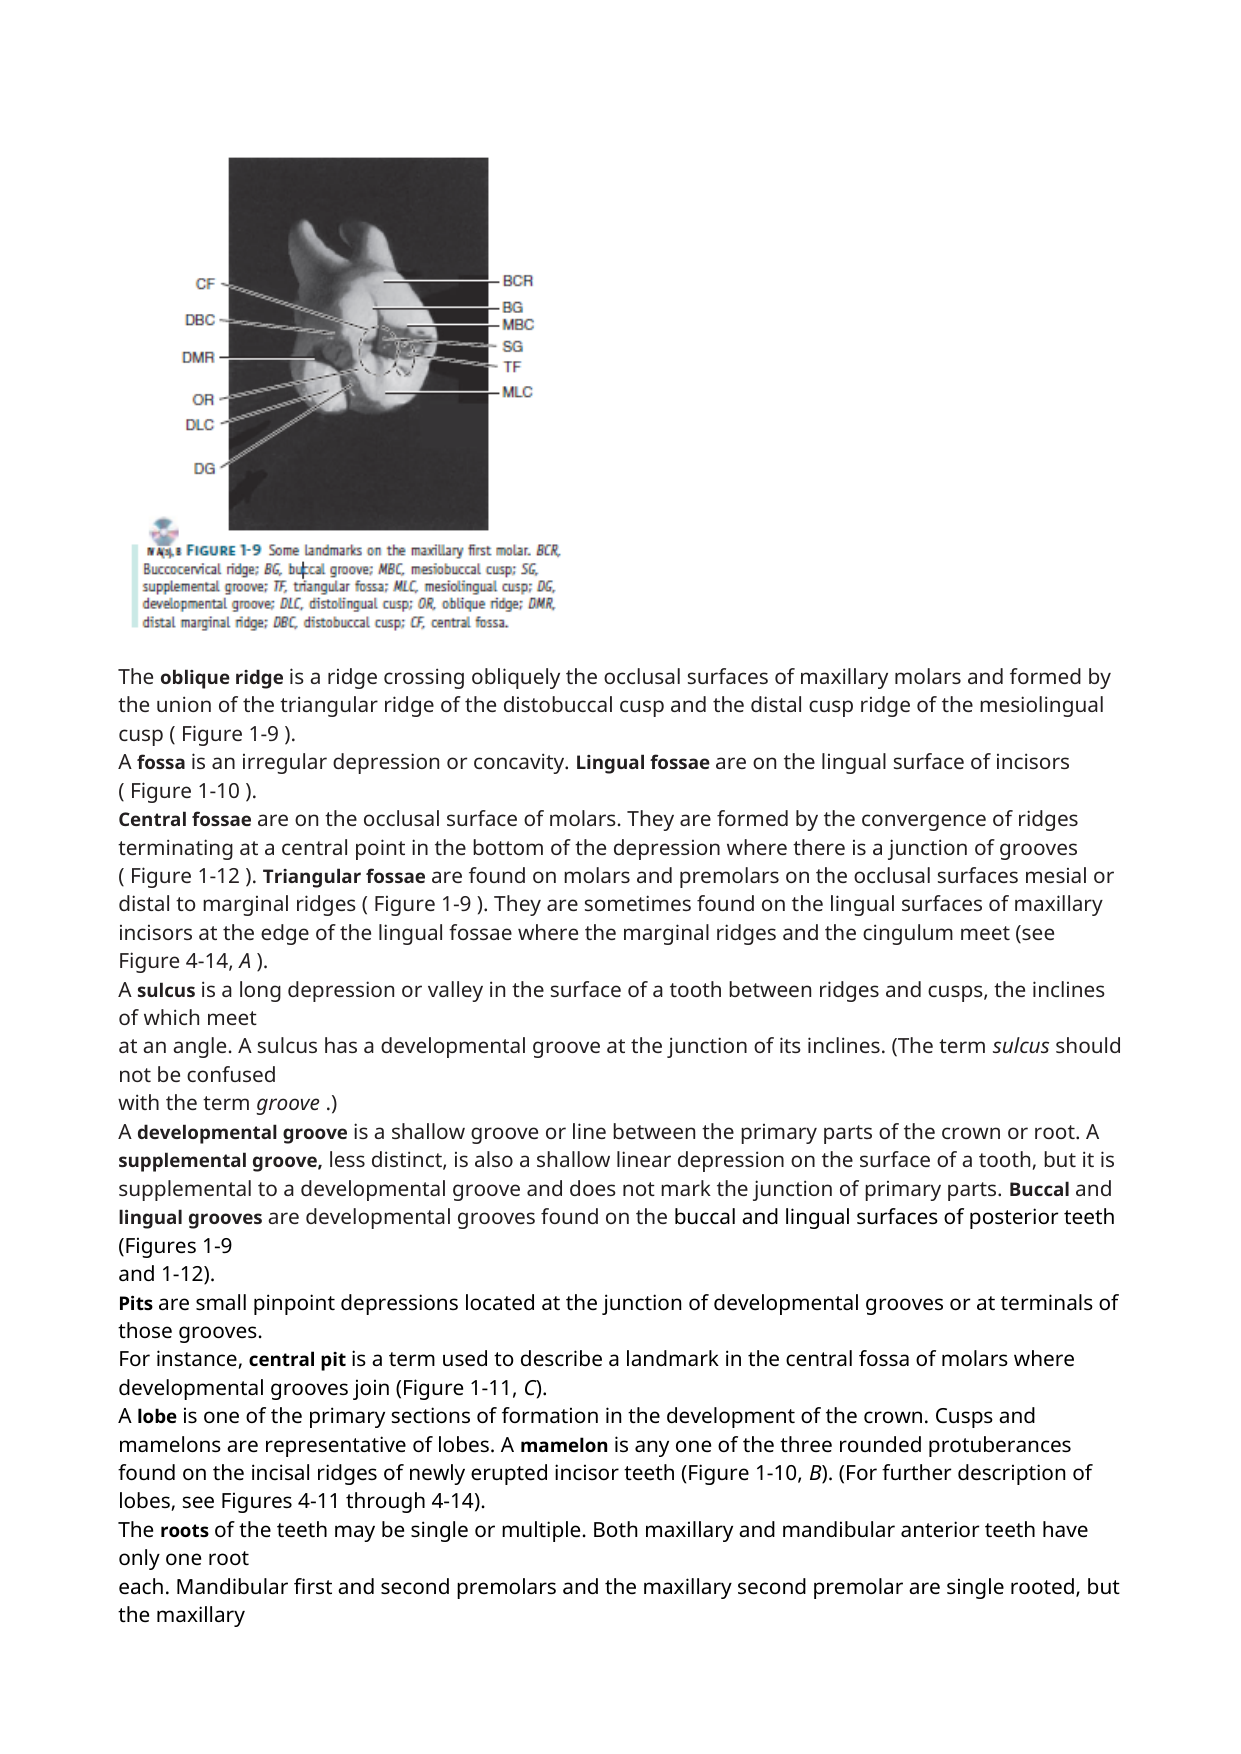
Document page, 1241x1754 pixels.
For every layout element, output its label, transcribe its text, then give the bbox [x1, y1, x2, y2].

text with the term groove .) [118, 1088, 1122, 1117]
text A lobe is one of the primary sections of formation in the development of the crown. Cusps and mamelons are representative of lobes. A mamelon is any one of the three rounded protuberances found on the incisal ridges of newly erupted incisor teeth (Figure 1-10, B). (For further description of [118, 1401, 1122, 1487]
text The oblique ridge is a ridge crossing obliquely the occlusal surfaces of maxillary molars and formed by the union of the triangular ridge of the distobuccal cusp and the distal cusp ridge of the mesiolingual cusp ( Figure 1-9 ). [118, 662, 1122, 747]
text The roots of the teeth may be single or multiple. Both maxillary and mandibular anterior teeth have only one root [118, 1515, 1122, 1572]
text A fossa is an irregular depression or concavity. Lingual fossae are on the lingual surface of incisors ( Figure 1-10 ). [118, 747, 1122, 804]
text and 1-12). [118, 1259, 1122, 1288]
text at an angle. A sulcus has a developmental groove at the junction of its inclines. (The term sulcus should not be confused [118, 1032, 1122, 1088]
text A sulcus is a long depression or valley in the surface of a tooth between ridges and cusps, the inclines of which meet [118, 975, 1122, 1032]
text each. Mandibular first and second premolars and the maxillary second premolar are single rooted, but the maxillary [118, 1572, 1122, 1629]
text Central fossae are on the occlusal surface of molars. They are formed by the convergence of ridges terminating at a central point in the bottom of the depression where there is a junction of grooves ( Figure 1-12 ). Triangular fossae are found on molars and premolars on the occlusal surfaces mesial or distal to marginal ridges ( Figure 1-9 ). They are sometimes found on the lingual surfaces of maxillary incisors at the edge of the lingual fossae where the marginal ridges and the cingulum meet (see Figure 4-14, A ). [118, 804, 1122, 975]
text lobes, see Figures 4-11 through 4-14). [118, 1487, 1122, 1515]
text For instance, central pit is a term used to describe a landmark in the central fossa of molars where developmental grooves join (Figure 1-11, C). [118, 1344, 1122, 1401]
picture [118, 147, 581, 634]
text Pits are small pinpoint depressions located at the junction of developmental grooves or at terminals of those grooves. [118, 1288, 1122, 1344]
text A developmental groove is a shallow groove or line between the primary parts of the crown or root. A supplemental groove, less distinct, is also a shallow linear depression on the surface of a tooth, but it is supplemental to a developmental groove and does not mark the junction of primary parts. Buccal and lingual grooves are developmental grooves found on the buccal and lingual surfaces of posterior teeth (Figures 1-9 [118, 1117, 1122, 1259]
